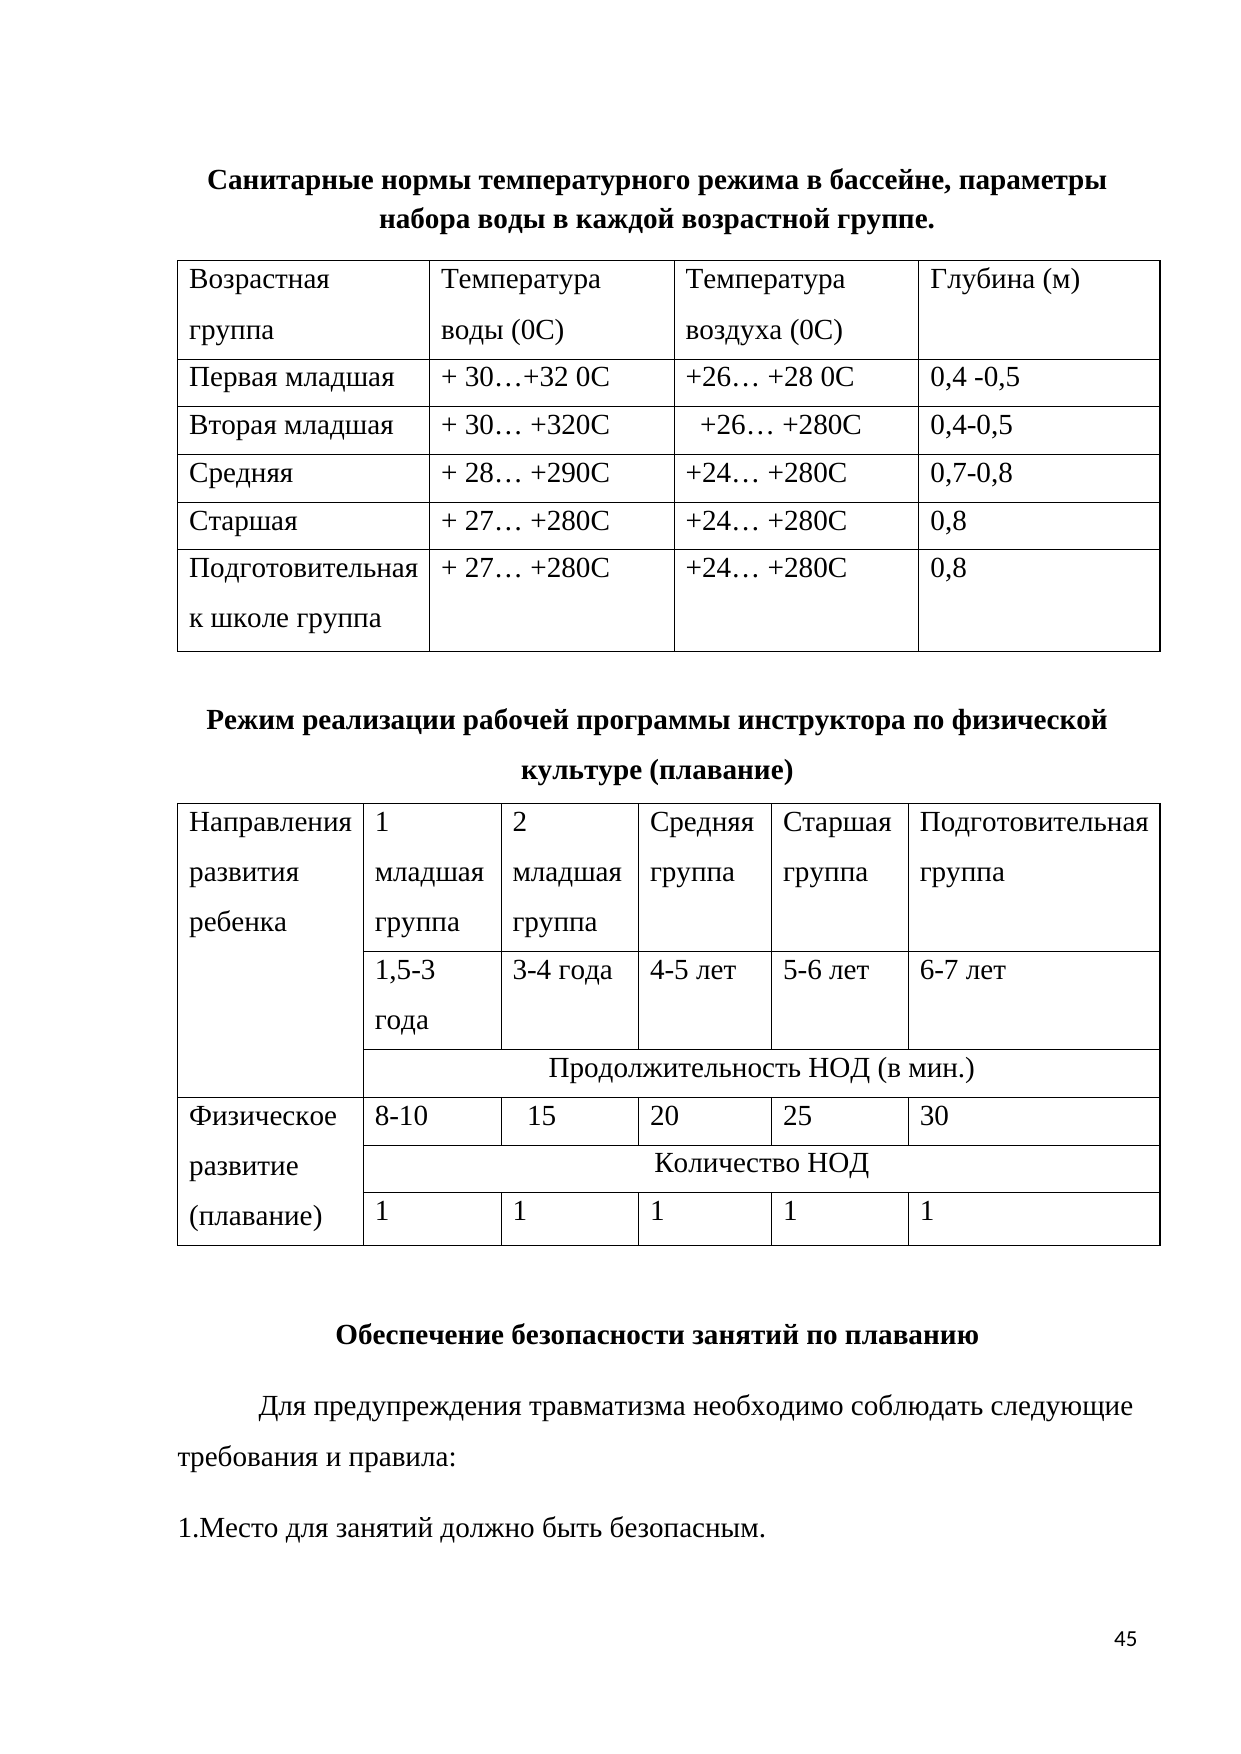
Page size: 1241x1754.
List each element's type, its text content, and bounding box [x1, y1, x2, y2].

table_cell Физическое развитие (плавание) [178, 1098, 363, 1245]
table_header Глубина (м) [919, 261, 1159, 358]
table_cell Старшая [178, 503, 429, 549]
table_cell 0,4-0,5 [919, 407, 1159, 454]
table_cell 20 [639, 1098, 771, 1144]
table_cell 4-5 лет [639, 952, 771, 1049]
table_cell +24… +280С [675, 503, 918, 549]
table_cell 1 [502, 1193, 638, 1245]
text Обеспечение безопасности занятий по плаванию [177, 1317, 1137, 1351]
table_cell 5-6 лет [772, 952, 908, 1049]
table_cell +24… +280С [675, 455, 918, 502]
table_cell 8-10 [364, 1098, 501, 1144]
text Для предупреждения травматизма необходимо соблюдать следующие требования и правила: [177, 1388, 1137, 1472]
table_cell 1 [639, 1193, 771, 1245]
text 1.Место для занятий должно быть безопасным. [177, 1510, 1137, 1543]
table_cell Подготовительная к школе группа [178, 550, 429, 651]
table_cell 1 [909, 1193, 1159, 1245]
table_header 2 младшая группа [502, 804, 638, 951]
table_cell 1 [772, 1193, 908, 1245]
table_header Старшая группа [772, 804, 908, 951]
table_cell 0,7-0,8 [919, 455, 1159, 502]
table_cell Средняя [178, 455, 429, 502]
table_cell + 27… +280С [430, 503, 674, 549]
table_cell 1,5-3 года [364, 952, 501, 1049]
table_cell 0,4 -0,5 [919, 360, 1159, 406]
table_cell +24… +280С [675, 550, 918, 651]
text Санитарные нормы температурного режима в бассейне, параметры набора воды в каждой возрастной группе. [177, 162, 1137, 234]
table_cell + 27… +280С [430, 550, 674, 651]
table_cell 25 [772, 1098, 908, 1144]
table_cell Количество НОД [364, 1146, 1159, 1192]
table_header 1 младшая группа [364, 804, 501, 951]
table_header Направления развития ребенка [178, 804, 363, 1097]
table_cell Вторая младшая [178, 407, 429, 454]
table_header Подготовительная группа [909, 804, 1159, 951]
table_cell + 30…+32 0С [430, 360, 674, 406]
table_header Возрастная группа [178, 261, 429, 358]
table_cell + 28… +290С [430, 455, 674, 502]
table_cell 3-4 года [502, 952, 638, 1049]
table_cell Продолжительность НОД (в мин.) [364, 1050, 1159, 1097]
table_header Средняя группа [639, 804, 771, 951]
text Режим реализации рабочей программы инструктора по физической культуре (плавание) [177, 702, 1137, 786]
table_cell 6-7 лет [909, 952, 1159, 1049]
table_header Температура воздуха (0С) [675, 261, 918, 358]
table_cell 1 [364, 1193, 501, 1245]
table_cell 30 [909, 1098, 1159, 1144]
table_cell 15 [502, 1098, 638, 1144]
table_cell +26… +28 0С [675, 360, 918, 406]
table_cell 0,8 [919, 503, 1159, 549]
table_cell Первая младшая [178, 360, 429, 406]
table_header Температура воды (0С) [430, 261, 674, 358]
table_cell 0,8 [919, 550, 1159, 651]
table_cell +26… +280С [675, 407, 918, 454]
table_cell + 30… +320С [430, 407, 674, 454]
